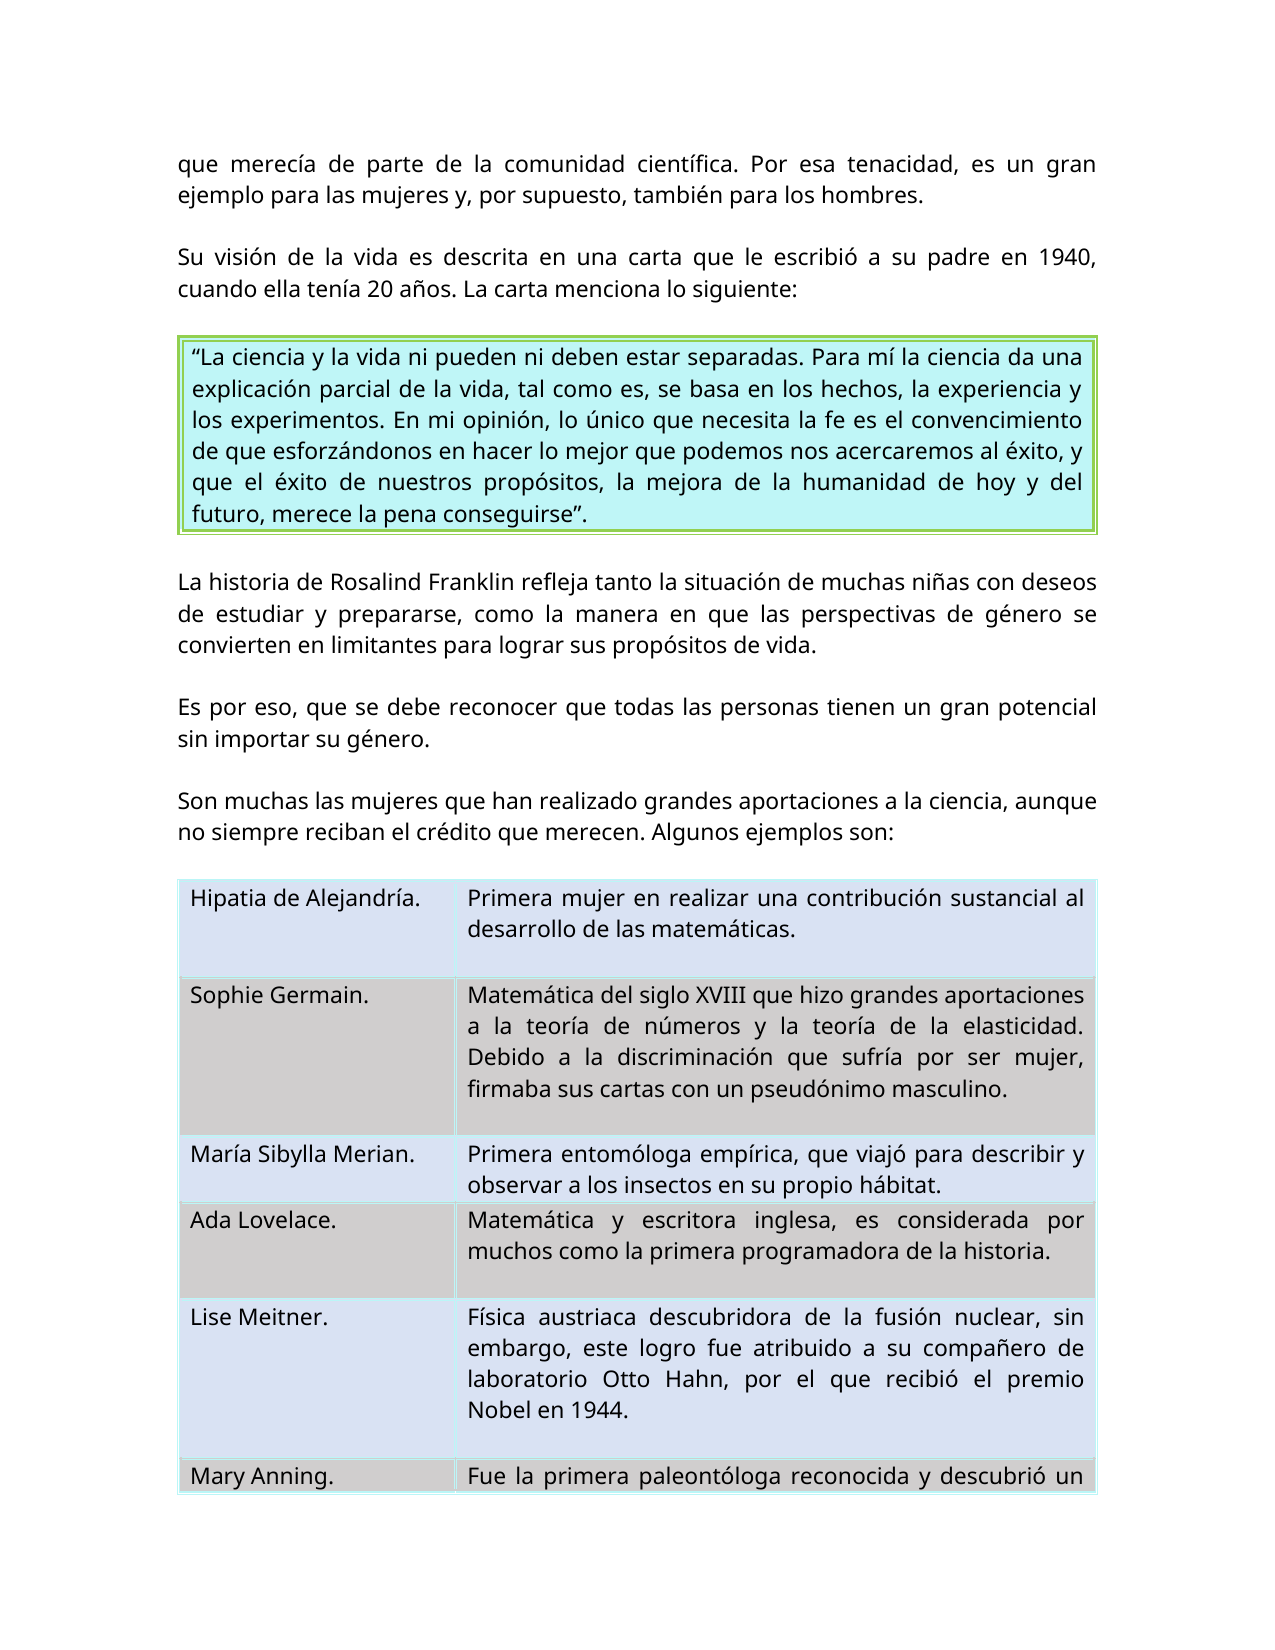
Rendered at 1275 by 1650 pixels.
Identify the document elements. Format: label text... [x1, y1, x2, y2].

text Son muchas las mujeres que han realizado grandes aportaciones a la ciencia, aunque no siempre reciban el crédito que merecen. Algunos ejemplos son: [177, 785, 1098, 848]
table_cell Física austriaca descubridora de la fusión nuclear, sin embargo, este logro fue atribuido a su compañero de laboratorio Otto Hahn, por el que recibió el premio Nobel en 1944. [457, 1298, 1095, 1457]
table_header “La ciencia y la vida ni pueden ni deben estar separadas. Para mí la ciencia da una explicación parcial de la vida, tal como es, se basa en los hechos, la experiencia y los experimentos. En mi opinión, lo único que necesita la fe es el convencimiento de que esforzándonos en hacer lo mejor que podemos nos acercaremos al éxito, y que el éxito de nuestros propósitos, la mejora de la humanidad de hoy y del futuro, merece la pena conseguirse”. [184, 342, 1092, 529]
table_header Primera mujer en realizar una contribución sustancial al desarrollo de las matemáticas. [456, 882, 1095, 976]
table_cell Sophie Germain. [180, 976, 454, 1135]
text Su visión de la vida es descrita en una carta que le escribió a su padre en 1940, cuando ella tenía 20 años. La carta menciona lo siguiente: [177, 241, 1098, 304]
table_cell Matemática del siglo XVIII que hizo grandes aportaciones a la teoría de números y la teoría de la elasticidad. Debido a la discriminación que sufría por ser mujer, firmaba sus cartas con un pseudónimo masculino. [457, 976, 1095, 1135]
table_cell Mary Anning. [179, 1457, 456, 1491]
table_cell Primera entomóloga empírica, que viajó para describir y observar a los insectos en su propio hábitat. [456, 1135, 1096, 1201]
table_cell Ada Lovelace. [180, 1201, 454, 1298]
table_cell Lise Meitner. [180, 1298, 454, 1457]
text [177, 148, 1098, 210]
table_header Hipatia de Alejandría. [179, 880, 456, 976]
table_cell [456, 1457, 1096, 1491]
table_cell María Sibylla Merian. [179, 1135, 456, 1201]
text Es por eso, que se debe reconocer que todas las personas tienen un gran potencial sin importar su género. [177, 691, 1098, 754]
text La historia de Rosalind Franklin refleja tanto la situación de muchas niñas con deseos de estudiar y prepararse, como la manera en que las perspectivas de género se convierten en limitantes para lograr sus propósitos de vida. [177, 566, 1098, 660]
table_cell Matemática y escritora inglesa, es considerada por muchos como la primera programadora de la historia. [457, 1201, 1095, 1298]
